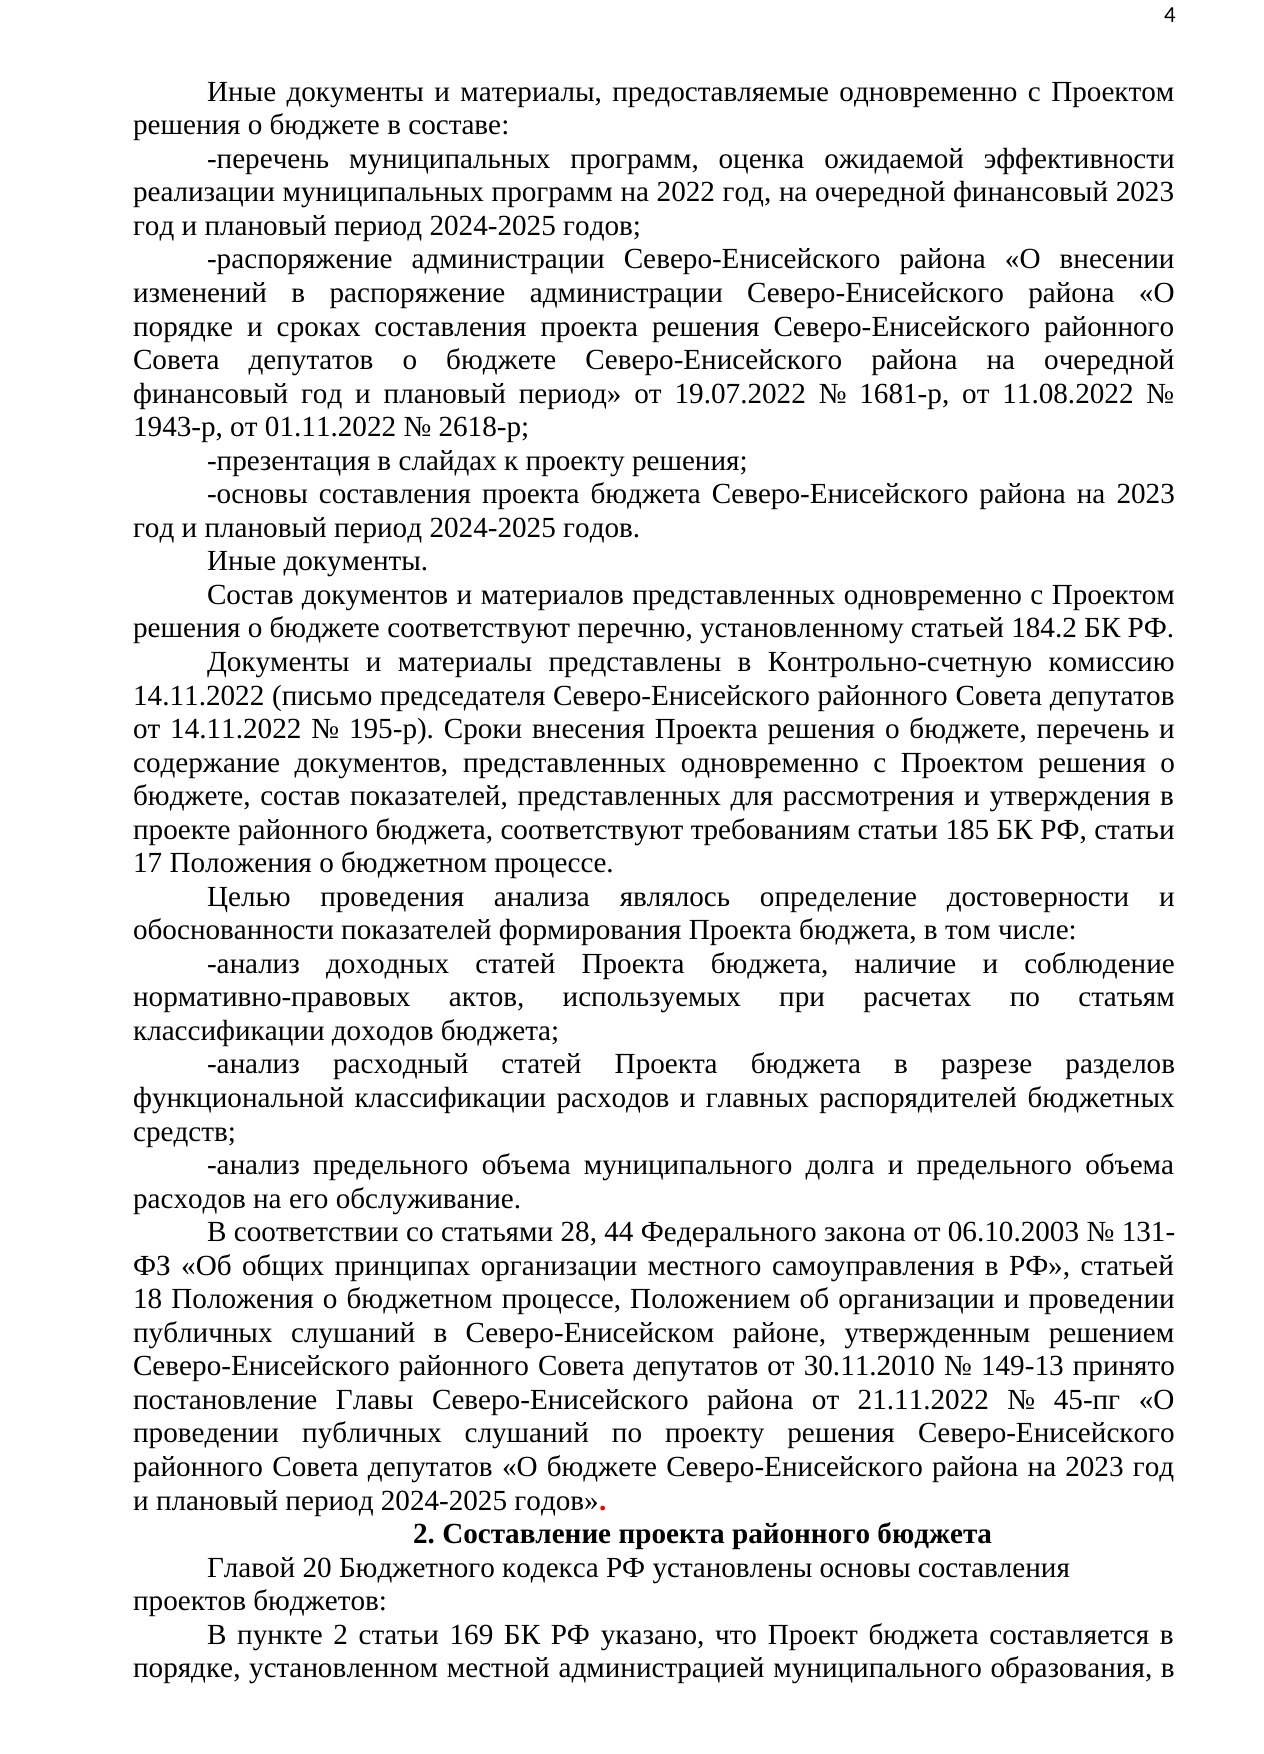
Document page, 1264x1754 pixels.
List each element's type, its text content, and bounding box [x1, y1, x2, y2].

text -перечень муниципальных программ, оценка ожидаемой эффективности реализации муниципальных программ на 2022 год, на очередной финансовый 2023 год и плановый период 2024-2025 годов; [133, 141, 1175, 242]
text -анализ расходный статей Проекта бюджета в разрезе разделов функциональной классификации расходов и главных распорядителей бюджетных средств; [133, 1047, 1175, 1147]
text Документы и материалы представлены в Контрольно-счетную комиссию 14.11.2022 (письмо председателя Северо-Енисейского районного Совета депутатов от 14.11.2022 № 195-р). Сроки внесения Проекта решения о бюджете, перечень и содержание документов, представленных одновременно с Проектом решения о бюджете, состав показателей, представленных для рассмотрения и утверждения в проекте районного бюджета, соответствуют требованиям статьи 185 БК РФ, статьи 17 Положения о бюджетном процессе. [133, 644, 1175, 879]
text -анализ доходных статей Проекта бюджета, наличие и соблюдение нормативно-правовых актов, используемых при расчетах по статьям классификации доходов бюджета; [133, 946, 1175, 1047]
text Иные документы. [207, 543, 1175, 577]
text -анализ предельного объема муниципального долга и предельного объема расходов на его обслуживание. [133, 1147, 1175, 1214]
text -презентация в слайдах к проекту решения; [133, 443, 1175, 476]
text 2. Составление проекта районного бюджета [229, 1516, 1175, 1550]
text Иные документы и материалы, предоставляемые одновременно с Проектом решения о бюджете в составе: [133, 74, 1175, 141]
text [133, 1617, 1175, 1684]
text -распоряжение администрации Северо-Енисейского района «О внесении изменений в распоряжение администрации Северо-Енисейского района «О порядке и сроках составления проекта решения Северо-Енисейского районного Совета депутатов о бюджете Северо-Енисейского района на очередной финансовый год и плановый период» от 19.07.2022 № 1681-р, от 11.08.2022 № 1943-р, от 01.11.2022 № 2618-р; [133, 242, 1175, 443]
text Главой 20 Бюджетного кодекса РФ установлены основы составления проектов бюджетов: [133, 1550, 1175, 1617]
text В соответствии со статьями 28, 44 Федерального закона от 06.10.2003 № 131-ФЗ «Об общих принципах организации местного самоуправления в РФ», статьей 18 Положения о бюджетном процессе, Положением об организации и проведении публичных слушаний в Северо-Енисейском районе, утвержденным решением Северо-Енисейского районного Совета депутатов от 30.11.2010 № 149-13 принято постановление Главы Северо-Енисейского района от 21.11.2022 № 45-пг «О проведении публичных слушаний по проекту решения Северо-Енисейского районного Совета депутатов «О бюджете Северо-Енисейского района на 2023 год и плановый период 2024-2025 годов». [133, 1214, 1175, 1516]
text Состав документов и материалов представленных одновременно с Проектом решения о бюджете соответствуют перечню, установленному статьей 184.2 БК РФ. [133, 577, 1175, 644]
text Целью проведения анализа являлось определение достоверности и обоснованности показателей формирования Проекта бюджета, в том числе: [133, 879, 1175, 946]
text -основы составления проекта бюджета Северо-Енисейского района на 2023 год и плановый период 2024-2025 годов. [133, 476, 1175, 543]
